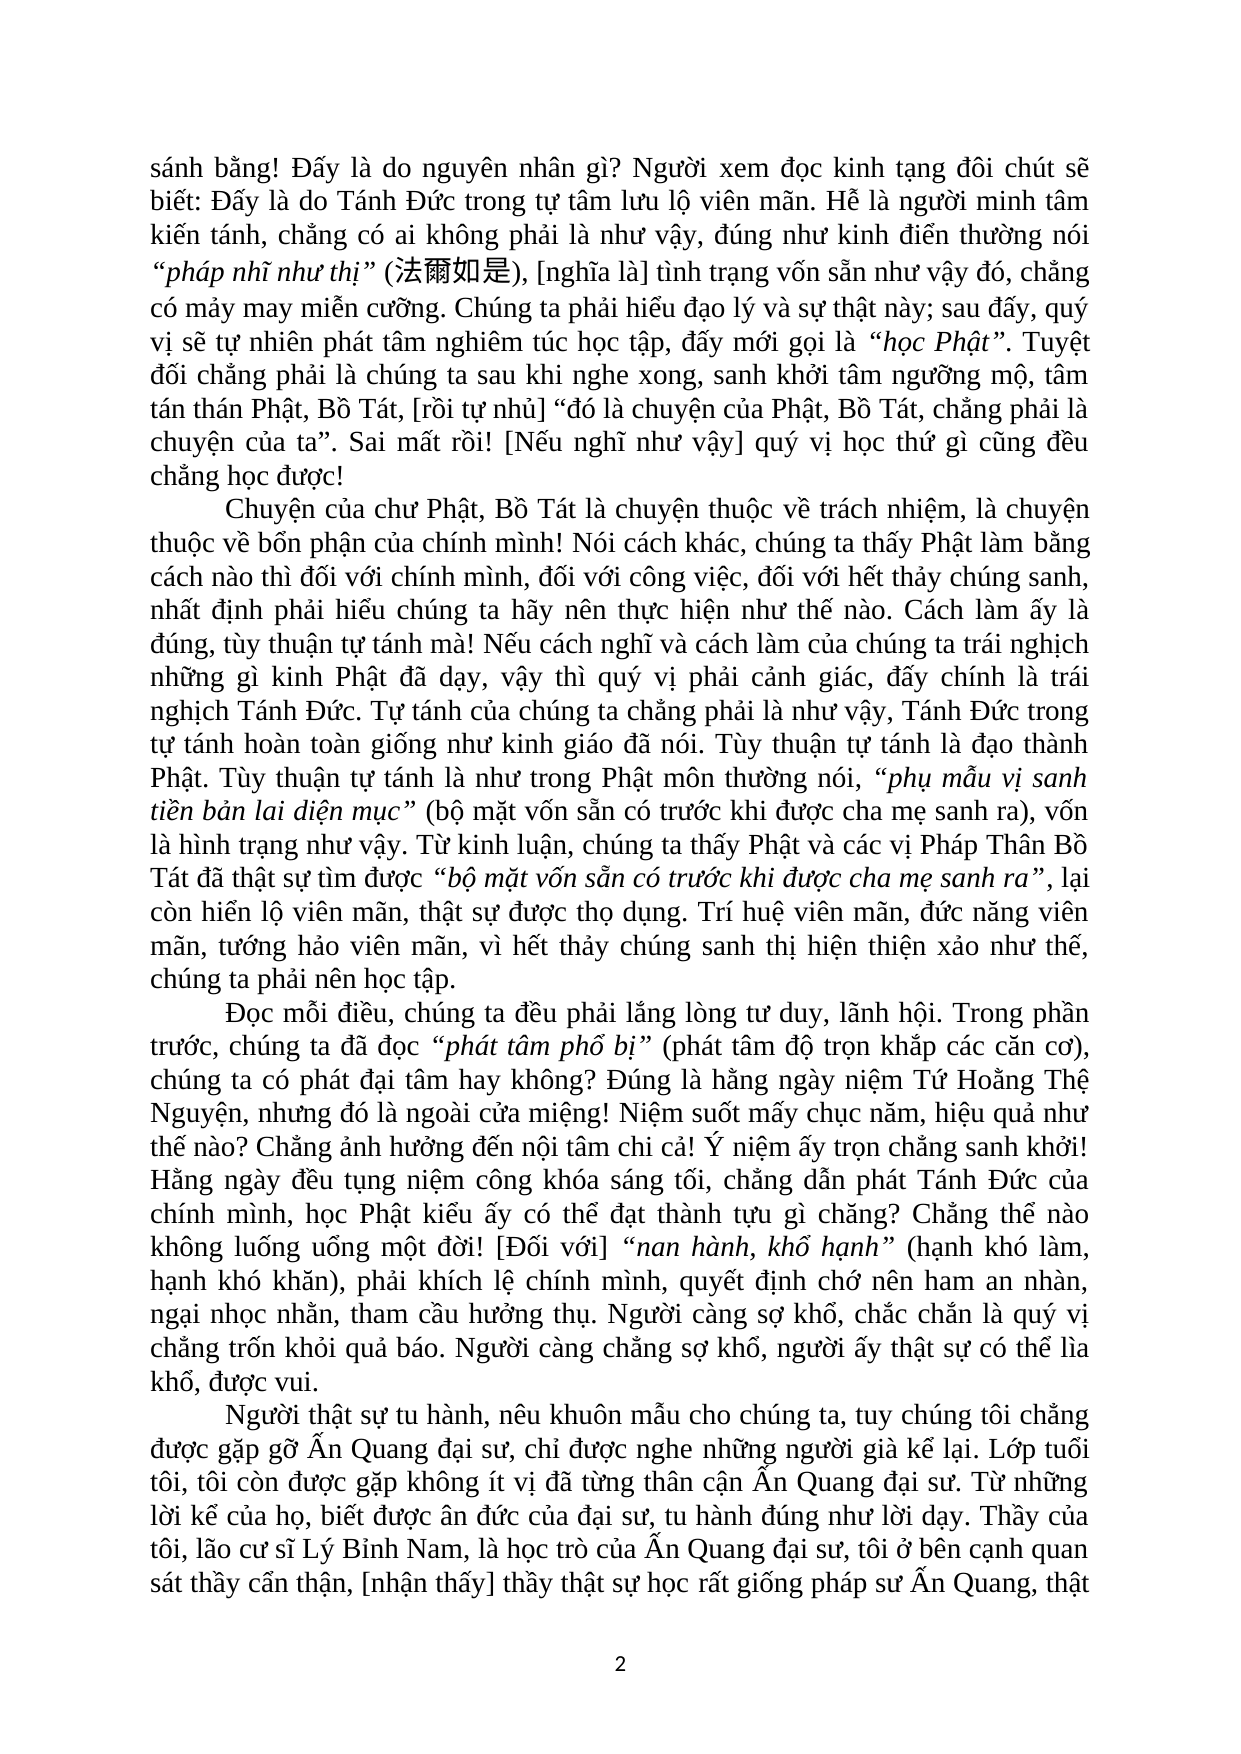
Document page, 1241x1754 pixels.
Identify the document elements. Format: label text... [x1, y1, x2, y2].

text Đọc mỗi điều, chúng ta đều phải lắng lòng tư duy, lãnh hội. Trong phần trước, chúng ta đã đọc “phát tâm phổ bị” (phát tâm độ trọn khắp các căn cơ), chúng ta có phát đại tâm hay không? Đúng là hằng ngày niệm Tứ Hoằng Thệ Nguyện, nhưng đó là ngoài cửa miệng! Niệm suốt mấy chục năm, hiệu quả như thế nào? Chẳng ảnh hưởng đến nội tâm chi cả! Ý niệm ấy trọn chẳng sanh khởi! Hằng ngày đều tụng niệm công khóa sáng tối, chẳng dẫn phát Tánh Đức của chính mình, học Phật kiểu ấy có thể đạt thành tựu gì chăng? Chẳng thể nào không luống uổng một đời! [Đối với] “nan hành, khổ hạnh” (hạnh khó làm, hạnh khó khăn), phải khích lệ chính mình, quyết định chớ nên ham an nhàn, ngại nhọc nhằn, tham cầu hưởng thụ. Người càng sợ khổ, chắc chắn là quý vị chẳng trốn khỏi quả báo. Người càng chẳng sợ khổ, người ấy thật sự có thể lìa khổ, được vui. [150, 995, 1090, 1397]
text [150, 150, 1090, 492]
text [150, 1397, 1090, 1598]
text Chuyện của chư Phật, Bồ Tát là chuyện thuộc về trách nhiệm, là chuyện thuộc về bổn phận của chính mình! Nói cách khác, chúng ta thấy Phật làm bằng cách nào thì đối với chính mình, đối với công việc, đối với hết thảy chúng sanh, nhất định phải hiểu chúng ta hãy nên thực hiện như thế nào. Cách làm ấy là đúng, tùy thuận tự tánh mà! Nếu cách nghĩ và cách làm của chúng ta trái nghịch những gì kinh Phật đã dạy, vậy thì quý vị phải cảnh giác, đấy chính là trái nghịch Tánh Đức. Tự tánh của chúng ta chẳng phải là như vậy, Tánh Đức trong tự tánh hoàn toàn giống như kinh giáo đã nói. Tùy thuận tự tánh là đạo thành Phật. Tùy thuận tự tánh là như trong Phật môn thường nói, “phụ mẫu vị sanh tiền bản lai diện mục” (bộ mặt vốn sẵn có trước khi được cha mẹ sanh ra), vốn là hình trạng như vậy. Từ kinh luận, chúng ta thấy Phật và các vị Pháp Thân Bồ Tát đã thật sự tìm được “bộ mặt vốn sẵn có trước khi được cha mẹ sanh ra”, lại còn hiển lộ viên mãn, thật sự được thọ dụng. Trí huệ viên mãn, đức năng viên mãn, tướng hảo viên mãn, vì hết thảy chúng sanh thị hiện thiện xảo như thế, chúng ta phải nên học tập. [150, 492, 1090, 995]
